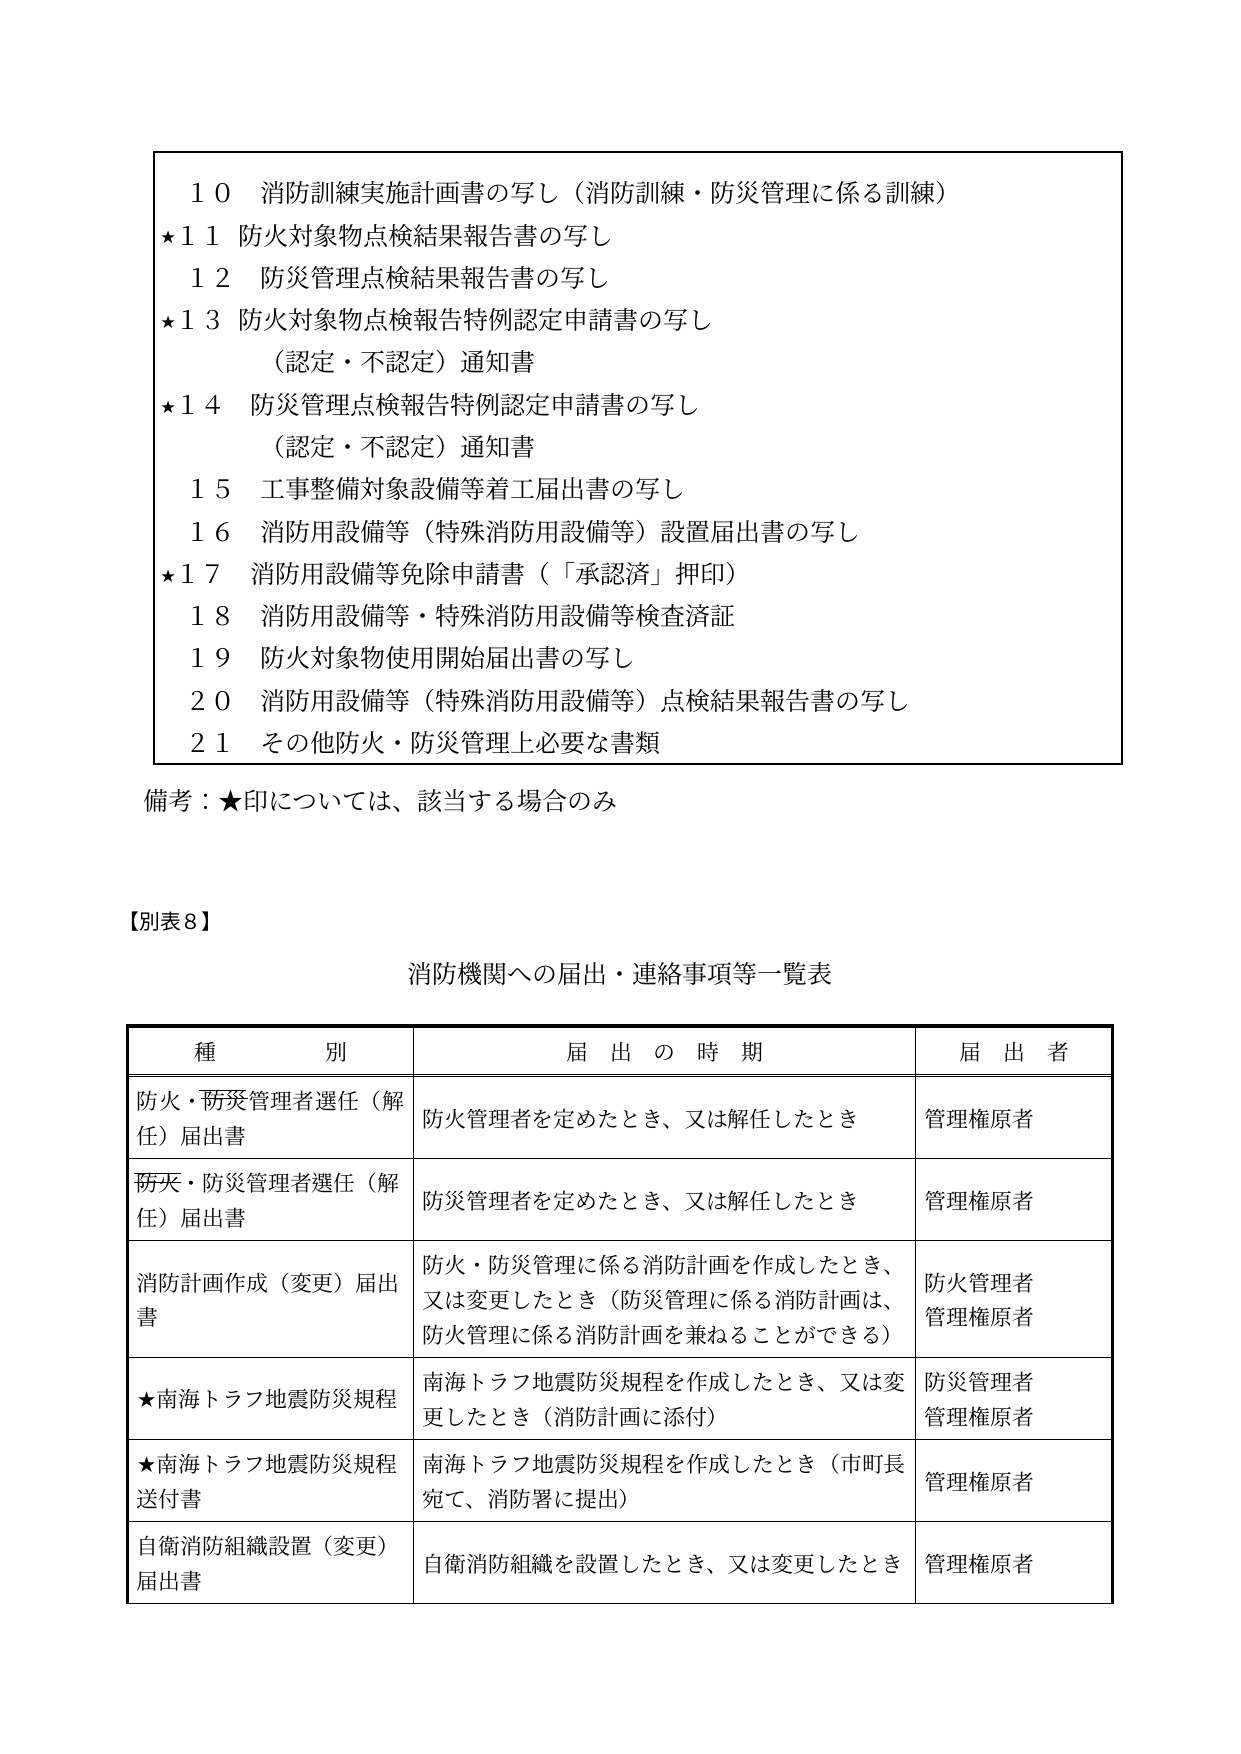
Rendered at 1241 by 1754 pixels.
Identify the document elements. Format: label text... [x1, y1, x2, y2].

table_cell 防火管理者を定めたとき、又は解任したとき [414, 1077, 915, 1158]
table_cell 防火・防災管理に係る消防計画を作成したとき、又は変更したとき（防災管理に係る消防計画は、防火管理に係る消防計画を兼ねることができる） [414, 1241, 915, 1357]
table_cell 管理権原者 [916, 1440, 1111, 1521]
text 【別表８】 [118, 903, 1122, 938]
table_cell 防火管理者 管理権原者 [916, 1241, 1111, 1357]
table_cell 南海トラフ地震防災規程を作成したとき、又は変更したとき（消防計画に添付） [414, 1358, 915, 1439]
table_cell 管理権原者 [916, 1159, 1111, 1240]
table_cell 防災管理者 管理権原者 [916, 1358, 1111, 1439]
table_cell 自衛消防組織を設置したとき、又は変更したとき [414, 1522, 915, 1603]
text 備考：★印については、該当する場合のみ [118, 765, 1064, 834]
table_header 届 出 の 時 期 [414, 1028, 915, 1074]
text 消防機関への届出・連絡事項等一覧表 [118, 938, 1122, 1007]
table_header 届 出 者 [916, 1028, 1111, 1074]
table_cell ★南海トラフ地震防災規程 [129, 1358, 413, 1439]
table_cell 防災管理者を定めたとき、又は解任したとき [414, 1159, 915, 1240]
table_cell 南海トラフ地震防災規程を作成したとき（市町長宛て、消防署に提出） [414, 1440, 915, 1521]
table_header 種 別 [129, 1028, 413, 1074]
table_cell 管理権原者 [916, 1077, 1111, 1158]
table_cell 消防計画作成（変更）届出書 [129, 1241, 413, 1357]
table_cell 防火・防災管理者選任（解任）届出書 [129, 1159, 413, 1240]
table_cell 防火・防災管理者選任（解任）届出書 [129, 1077, 413, 1158]
table_cell ★南海トラフ地震防災規程送付書 [129, 1440, 413, 1521]
table_cell 自衛消防組織設置（変更）届出書 [129, 1522, 413, 1603]
table_cell 管理権原者 [916, 1522, 1111, 1603]
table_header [155, 153, 1121, 763]
